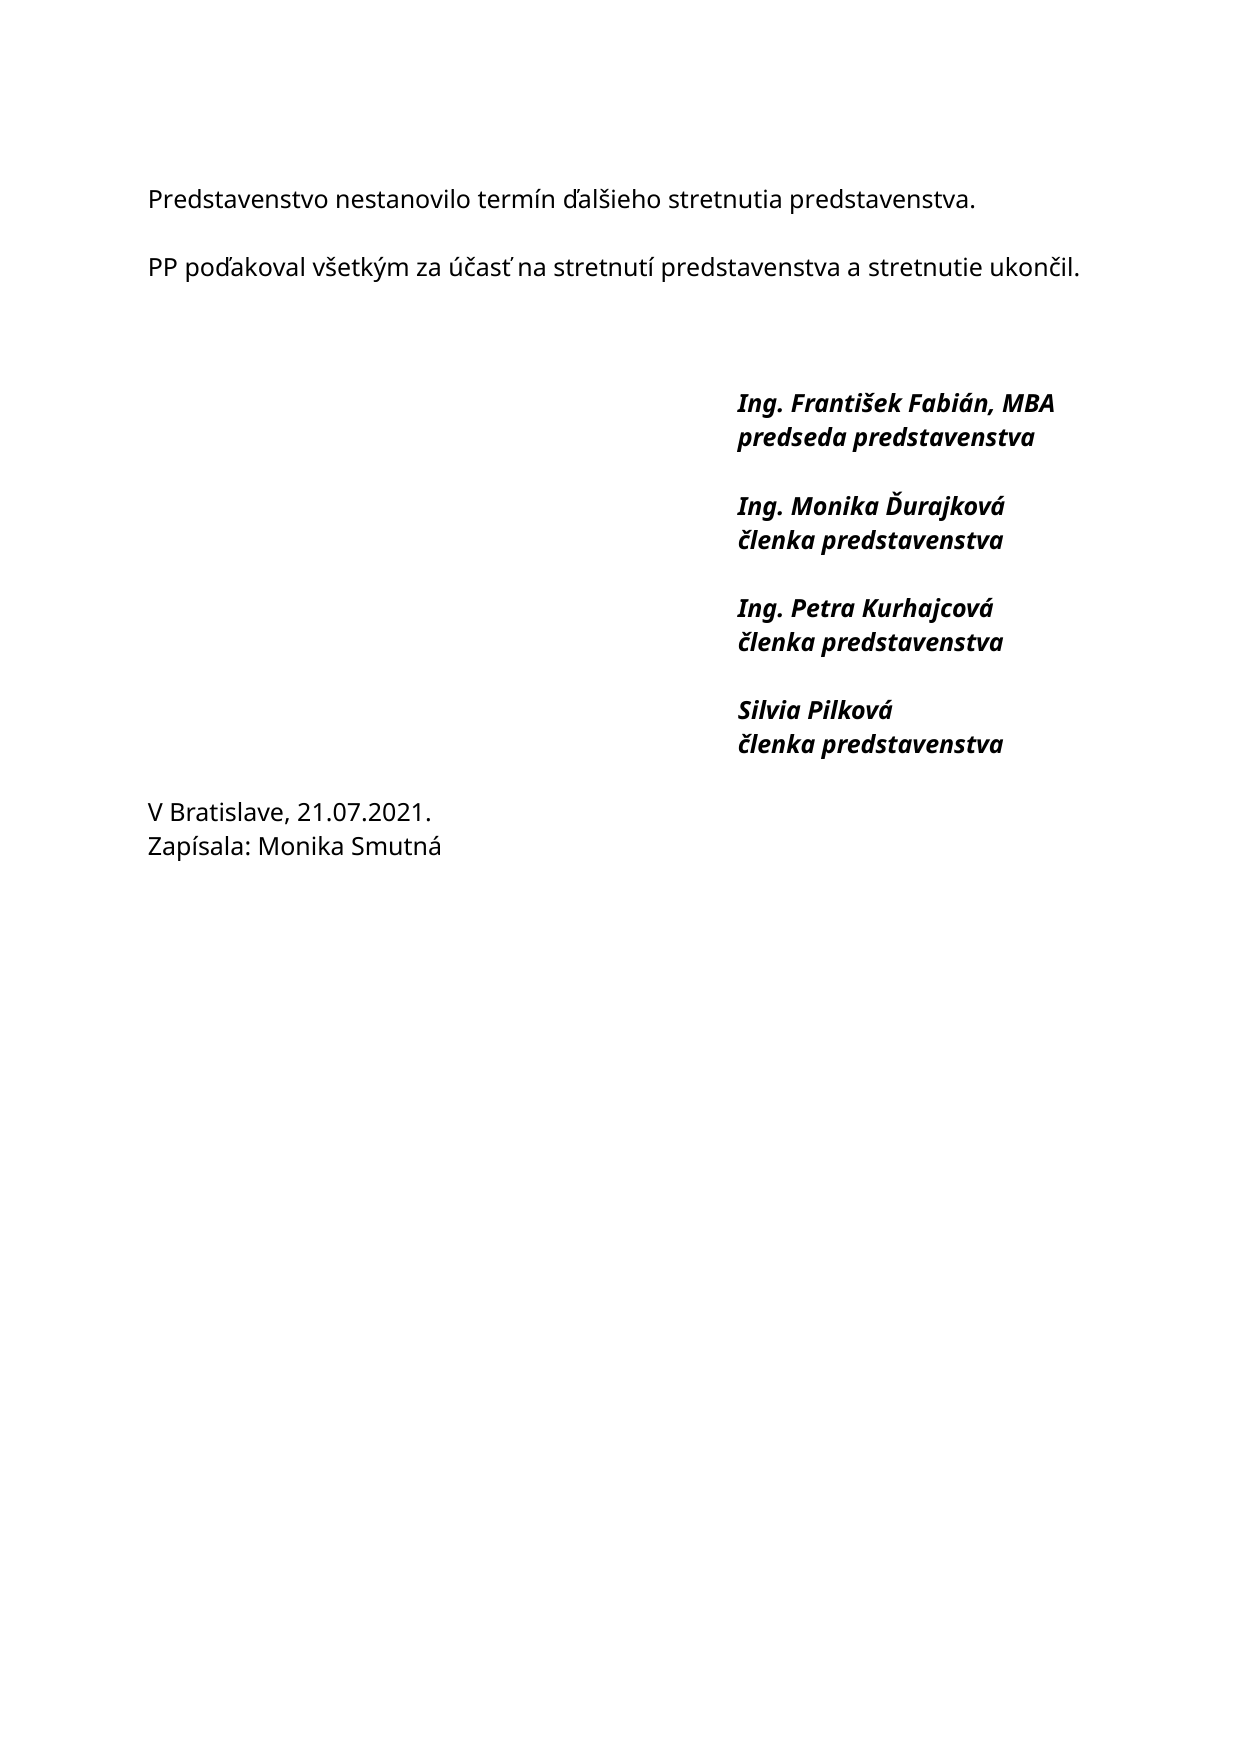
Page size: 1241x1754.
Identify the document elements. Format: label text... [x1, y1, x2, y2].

text Silvia Pilková [664, 693, 1093, 727]
text Ing. Monika Ďurajková [664, 488, 1093, 522]
text Ing. Petra Kurhajcová [664, 590, 1093, 624]
text členka predstavenstva [664, 624, 1093, 658]
text členka predstavenstva [664, 727, 1093, 761]
text Zapísala: Monika Smutná [148, 829, 1093, 863]
text členka predstavenstva [664, 522, 1093, 556]
text V Bratislave, 21.07.2021. [148, 795, 1093, 829]
text PP poďakoval všetkým za účasť na stretnutí predstavenstva a stretnutie ukončil. [148, 250, 1093, 284]
text predseda predstavenstva [664, 420, 1093, 454]
text Predstavenstvo nestanovilo termín ďalšieho stretnutia predstavenstva. [148, 182, 1093, 216]
text Ing. František Fabián, MBA [664, 386, 1093, 420]
